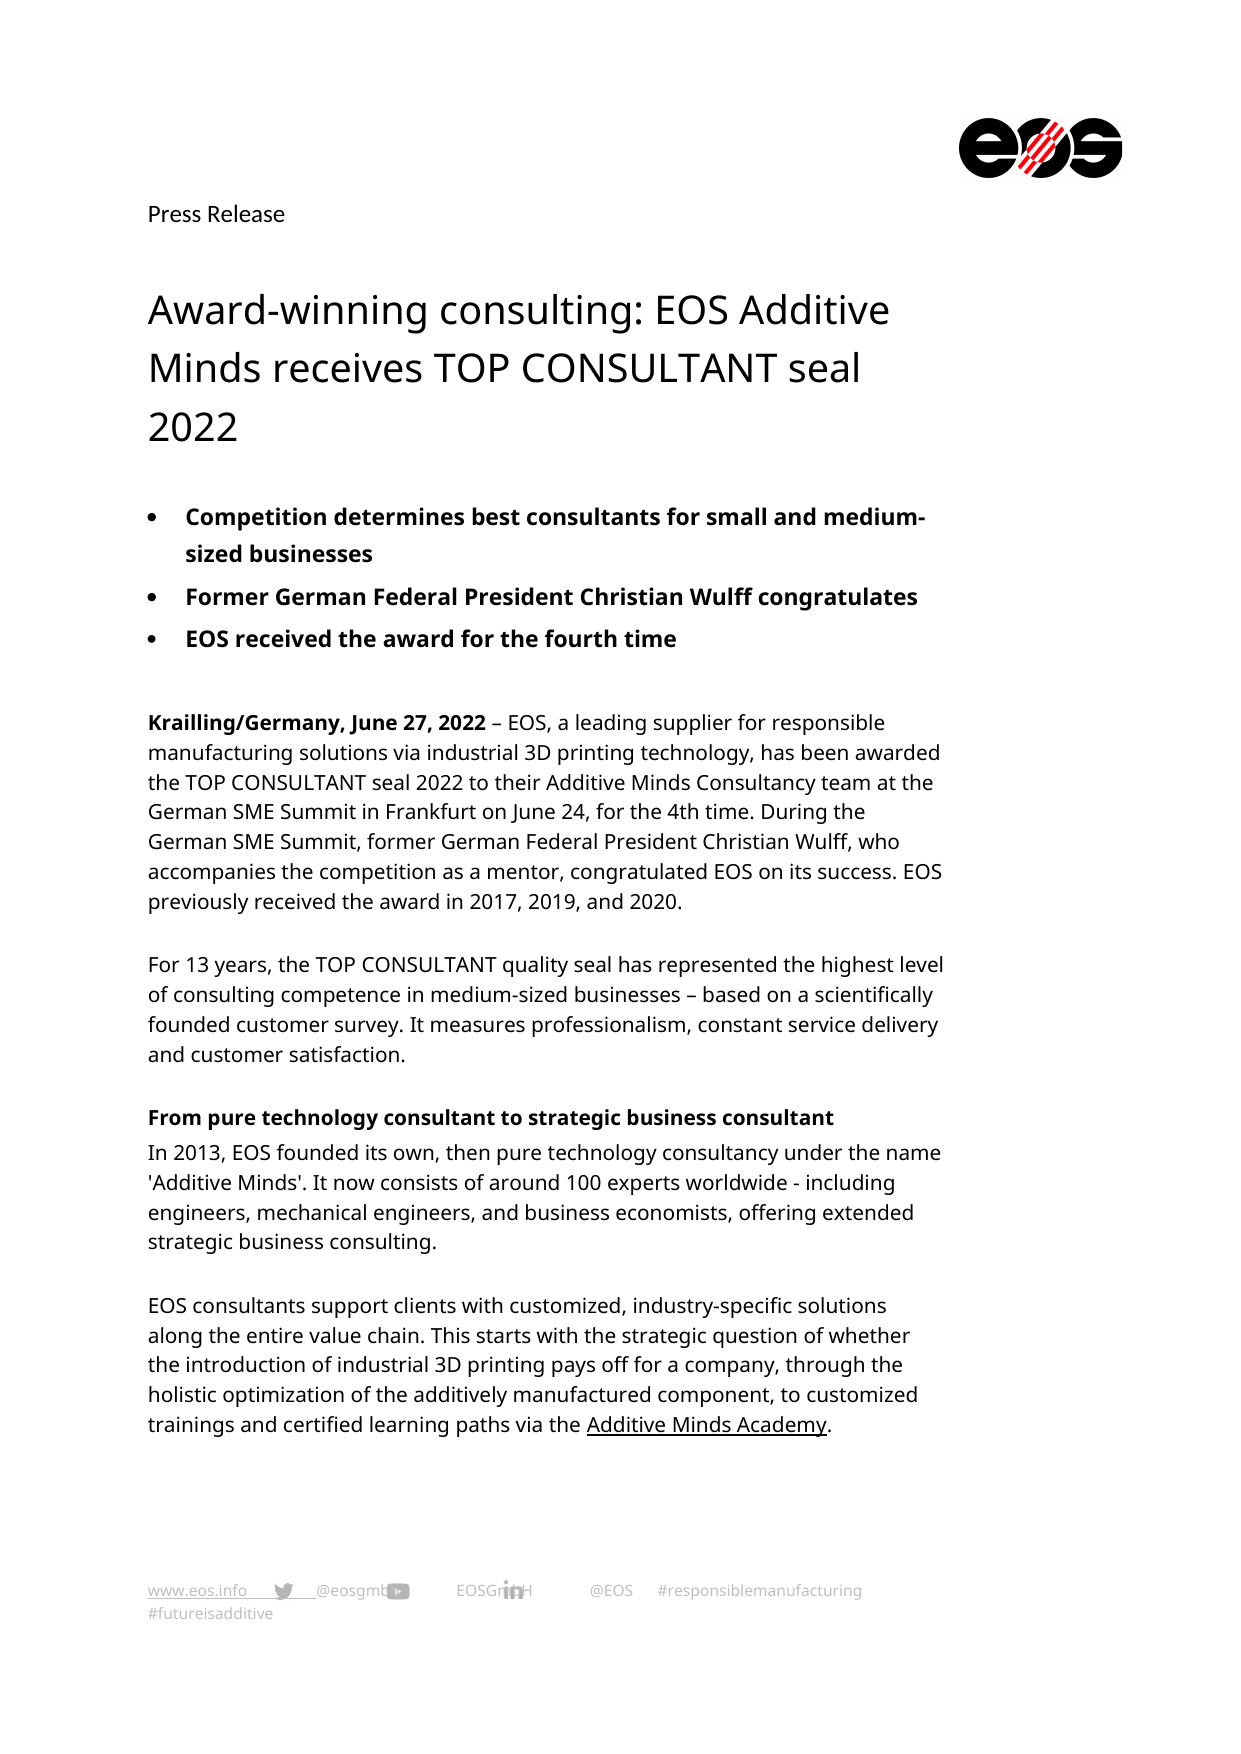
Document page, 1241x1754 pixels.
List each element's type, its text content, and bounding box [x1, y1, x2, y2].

text From pure technology consultant to strategic business consultant [148, 1103, 945, 1132]
list Award-winning consulting: EOS Additive Minds receives TOP CONSULTANT seal 2022 [148, 282, 945, 453]
text Krailling/Germany, June 27, 2022 – EOS, a leading supplier for responsible manufacturing solutions via industrial 3D printing technology, has been awarded the TOP CONSULTANT seal 2022 to their Additive Minds Consultancy team at the German SME Summit in Frankfurt on June 24, for the 4th time. During the German SME Summit, former German Federal President Christian Wulff, who accompanies the competition as a mentor, congratulated EOS on its success. EOS previously received the award in 2017, 2019, and 2020. [148, 708, 945, 915]
picture [959, 118, 1123, 178]
list Former German Federal President Christian Wulff congratulates [148, 581, 945, 612]
list EOS received the award for the fourth time [148, 623, 945, 654]
text In 2013, EOS founded its own, then pure technology consultancy under the name 'Additive Minds'. It now consists of around 100 experts worldwide - including engineers, mechanical engineers, and business economists, offering extended strategic business consulting. [148, 1138, 945, 1256]
text For 13 years, the TOP CONSULTANT quality seal has represented the highest level of consulting competence in medium-sized businesses – based on a scientifically founded customer survey. It measures professionalism, constant service delivery and customer satisfaction. [148, 950, 945, 1068]
list Competition determines best consultants for small and medium-sized businesses [148, 501, 945, 569]
picture [271, 1599, 295, 1603]
picture [500, 1572, 527, 1599]
text EOS consultants support clients with customized, industry-specific solutions along the entire value chain. This starts with the strategic question of whether the introduction of industrial 3D printing pays off for a company, through the holistic optimization of the additively manufactured component, to customized trainings and certified learning paths via the Additive Minds Academy. [148, 1291, 945, 1439]
picture [271, 1580, 295, 1598]
picture [385, 1582, 410, 1601]
